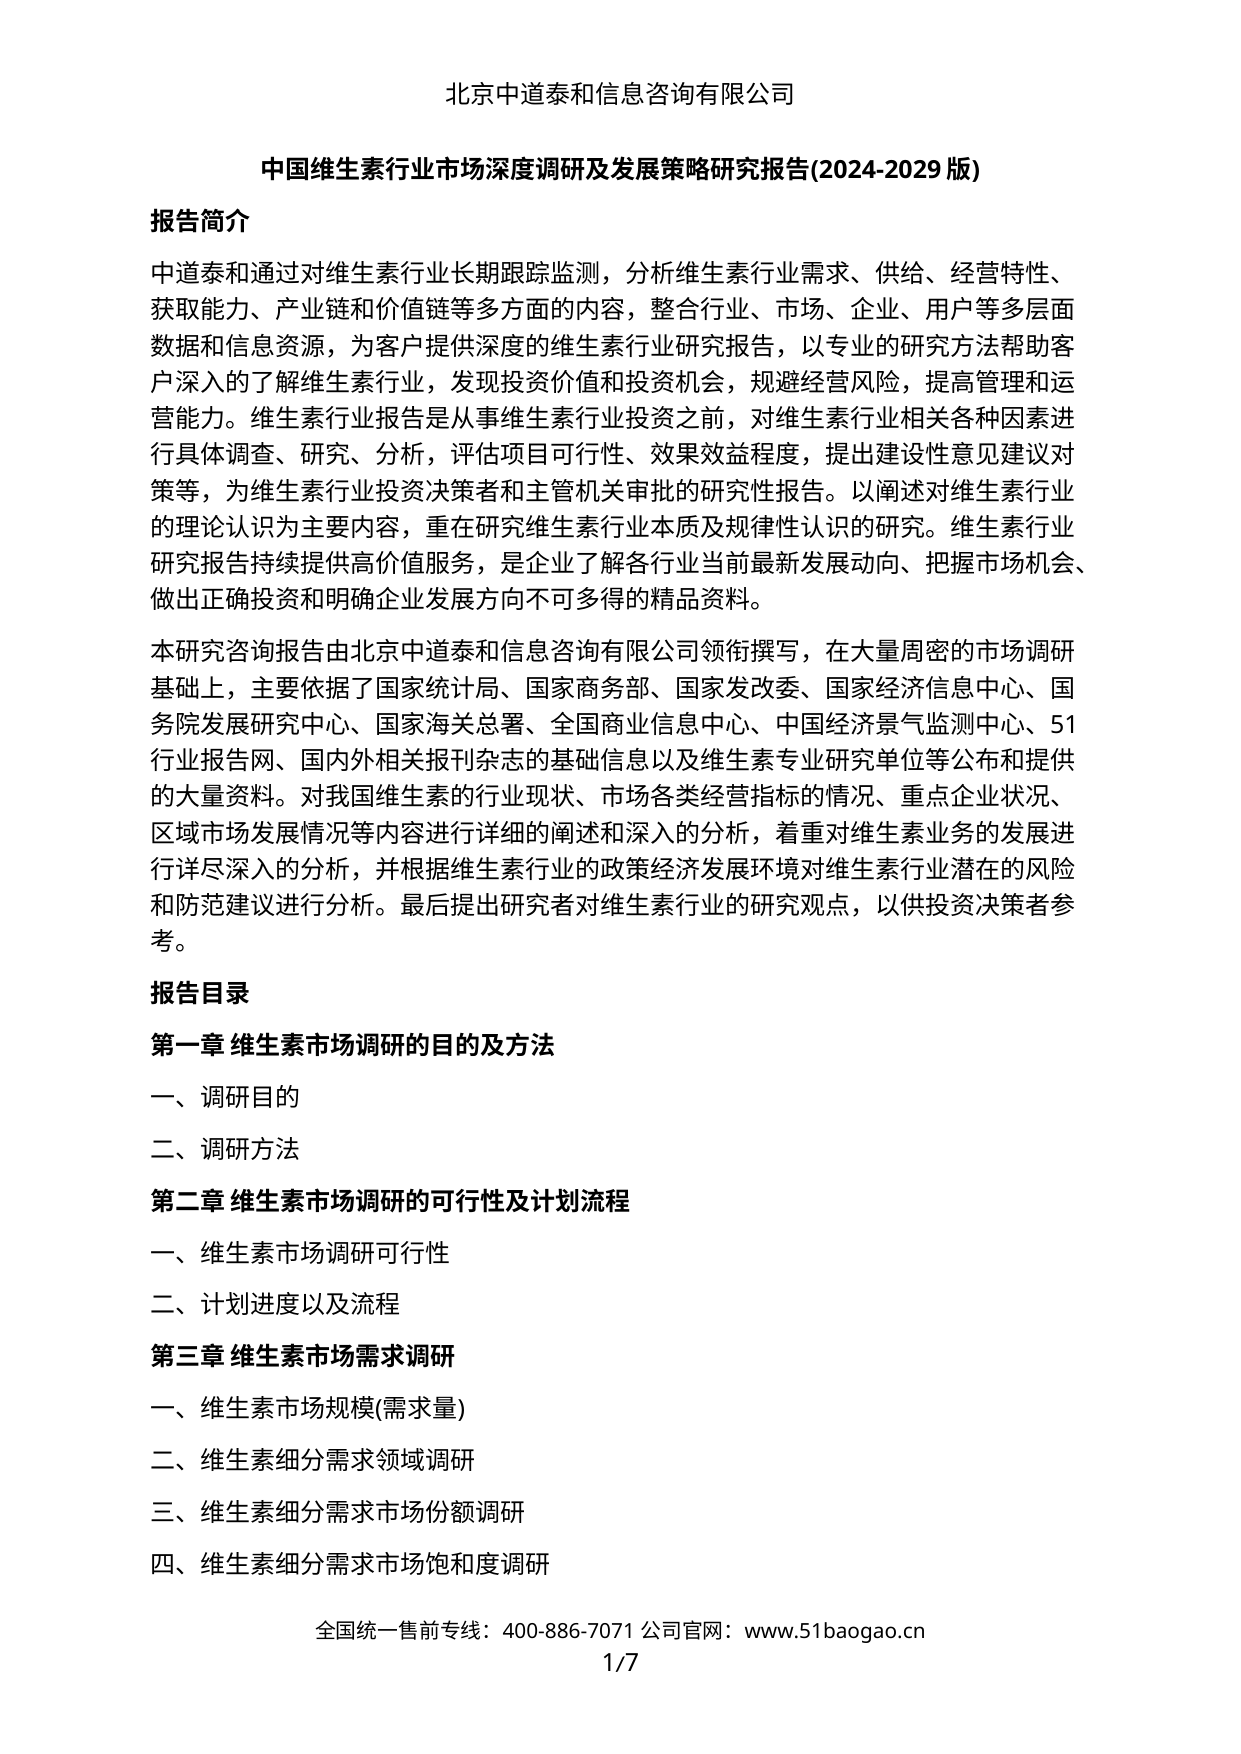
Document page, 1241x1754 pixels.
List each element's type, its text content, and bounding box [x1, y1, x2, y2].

text 一、维生素市场调研可行性 [150, 1233, 1090, 1269]
text 报告目录 [150, 974, 1090, 1010]
text 第三章 维生素市场需求调研 [150, 1337, 1090, 1373]
text 二、维生素细分需求领域调研 [150, 1441, 1090, 1477]
text 中道泰和通过对维生素行业长期跟踪监测，分析维生素行业需求、供给、经营特性、获取能力、产业链和价值链等多方面的内容，整合行业、市场、企业、用户等多层面数据和信息资源，为客户提供深度的维生素行业研究报告，以专业的研究方法帮助客户深入的了解维生素行业，发现投资价值和投资机会，规避经营风险，提高管理和运营能力。维生素行业报告是从事维生素行业投资之前，对维生素行业相关各种因素进行具体调查、研究、分析，评估项目可行性、效果效益程度，提出建设性意见建议对策等，为维生素行业投资决策者和主管机关审批的研究性报告。以阐述对维生素行业的理论认识为主要内容，重在研究维生素行业本质及规律性认识的研究。维生素行业研究报告持续提供高价值服务，是企业了解各行业当前最新发展动向、把握市场机会、做出正确投资和明确企业发展方向不可多得的精品资料。 [150, 254, 1090, 616]
text 一、维生素市场规模(需求量) [150, 1389, 1090, 1425]
text 报告简介 [150, 202, 1090, 238]
text 第二章 维生素市场调研的可行性及计划流程 [150, 1181, 1090, 1217]
text 本研究咨询报告由北京中道泰和信息咨询有限公司领衔撰写，在大量周密的市场调研基础上，主要依据了国家统计局、国家商务部、国家发改委、国家经济信息中心、国务院发展研究中心、国家海关总署、全国商业信息中心、中国经济景气监测中心、51行业报告网、国内外相关报刊杂志的基础信息以及维生素专业研究单位等公布和提供的大量资料。对我国维生素的行业现状、市场各类经营指标的情况、重点企业状况、区域市场发展情况等内容进行详细的阐述和深入的分析，着重对维生素业务的发展进行详尽深入的分析，并根据维生素行业的政策经济发展环境对维生素行业潜在的风险和防范建议进行分析。最后提出研究者对维生素行业的研究观点，以供投资决策者参考。 [150, 632, 1090, 958]
text 四、维生素细分需求市场饱和度调研 [150, 1544, 1090, 1581]
text 一、调研目的 [150, 1077, 1090, 1114]
text 二、计划进度以及流程 [150, 1285, 1090, 1321]
text 第一章 维生素市场调研的目的及方法 [150, 1026, 1090, 1062]
text 中国维生素行业市场深度调研及发展策略研究报告(2024-2029版) [150, 150, 1090, 186]
text 二、调研方法 [150, 1129, 1090, 1166]
text 三、维生素细分需求市场份额调研 [150, 1492, 1090, 1529]
